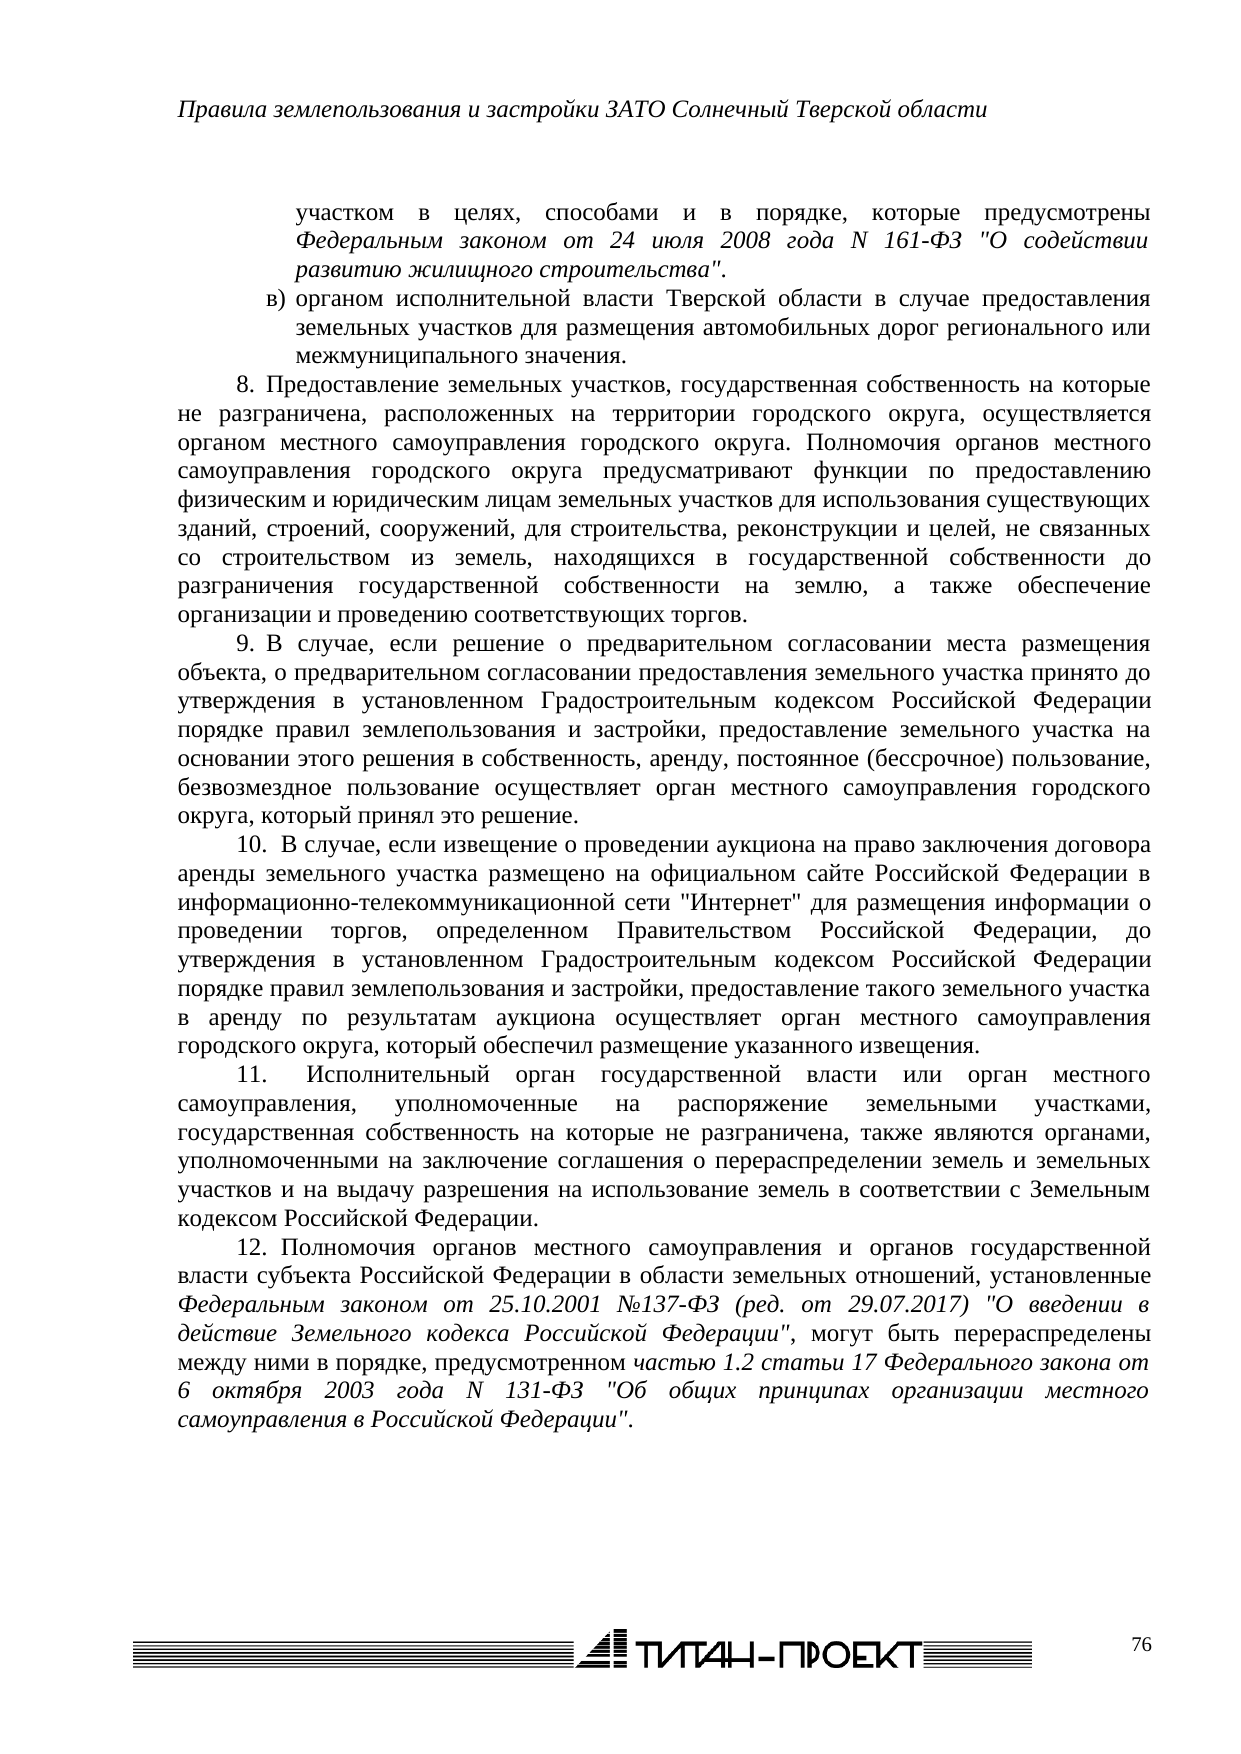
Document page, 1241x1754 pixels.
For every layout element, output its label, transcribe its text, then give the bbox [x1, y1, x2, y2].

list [266, 197, 1152, 283]
list Полномочия органов местного самоуправления и органов государственной власти субъекта Российской Федерации в области земельных отношений, установленные Федеральным законом от 25.10.2001 №137-ФЗ (ред. от 29.07.2017) "О введении в действие Земельного кодекса Российской Федерации", могут быть перераспределены между ними в порядке, предусмотренном частью 1.2 статьи 17 Федерального закона от 6 октября 2003 года N 131-ФЗ "Об общих принципах организации местного самоуправления в Российской Федерации". [177, 1232, 1152, 1433]
list Предоставление земельных участков, государственная собственность на которые не разграничена, расположенных на территории городского округа, осуществляется органом местного самоуправления городского округа. Полномочия органов местного самоуправления городского округа предусматривают функции по предоставлению физическим и юридическим лицам земельных участков для использования существующих зданий, строений, сооружений, для строительства, реконструкции и целей, не связанных со строительством из земель, находящихся в государственной собственности до разграничения государственной собственности на землю, а также обеспечение организации и проведению соответствующих торгов. [177, 369, 1152, 628]
list В случае, если решение о предварительном согласовании места размещения объекта, о предварительном согласовании предоставления земельного участка принято до утверждения в установленном Градостроительным кодексом Российской Федерации порядке правил землепользования и застройки, предоставление земельного участка на основании этого решения в собственность, аренду, постоянное (бессрочное) пользование, безвозмездное пользование осуществляет орган местного самоуправления городского округа, который принял это решение. [177, 628, 1152, 829]
list Исполнительный орган государственной власти или орган местного самоуправления, уполномоченные на распоряжение земельными участками, государственная собственность на которые не разграничена, также являются органами, уполномоченными на заключение соглашения о перераспределении земель и земельных участков и на выдачу разрешения на использование земель в соответствии с Земельным кодексом Российской Федерации. [177, 1059, 1152, 1232]
picture [133, 1629, 1032, 1668]
list В случае, если извещение о проведении аукциона на право заключения договора аренды земельного участка размещено на официальном сайте Российской Федерации в информационно-телекоммуникационной сети "Интернет" для размещения информации о проведении торгов, определенном Правительством Российской Федерации, до утверждения в установленном Градостроительным кодексом Российской Федерации порядке правил землепользования и застройки, предоставление такого земельного участка в аренду по результатам аукциона осуществляет орган местного самоуправления городского округа, который обеспечил размещение указанного извещения. [177, 829, 1152, 1059]
list органом исполнительной власти Тверской области в случае предоставления земельных участков для размещения автомобильных дорог регионального или межмуниципального значения. [266, 283, 1152, 369]
